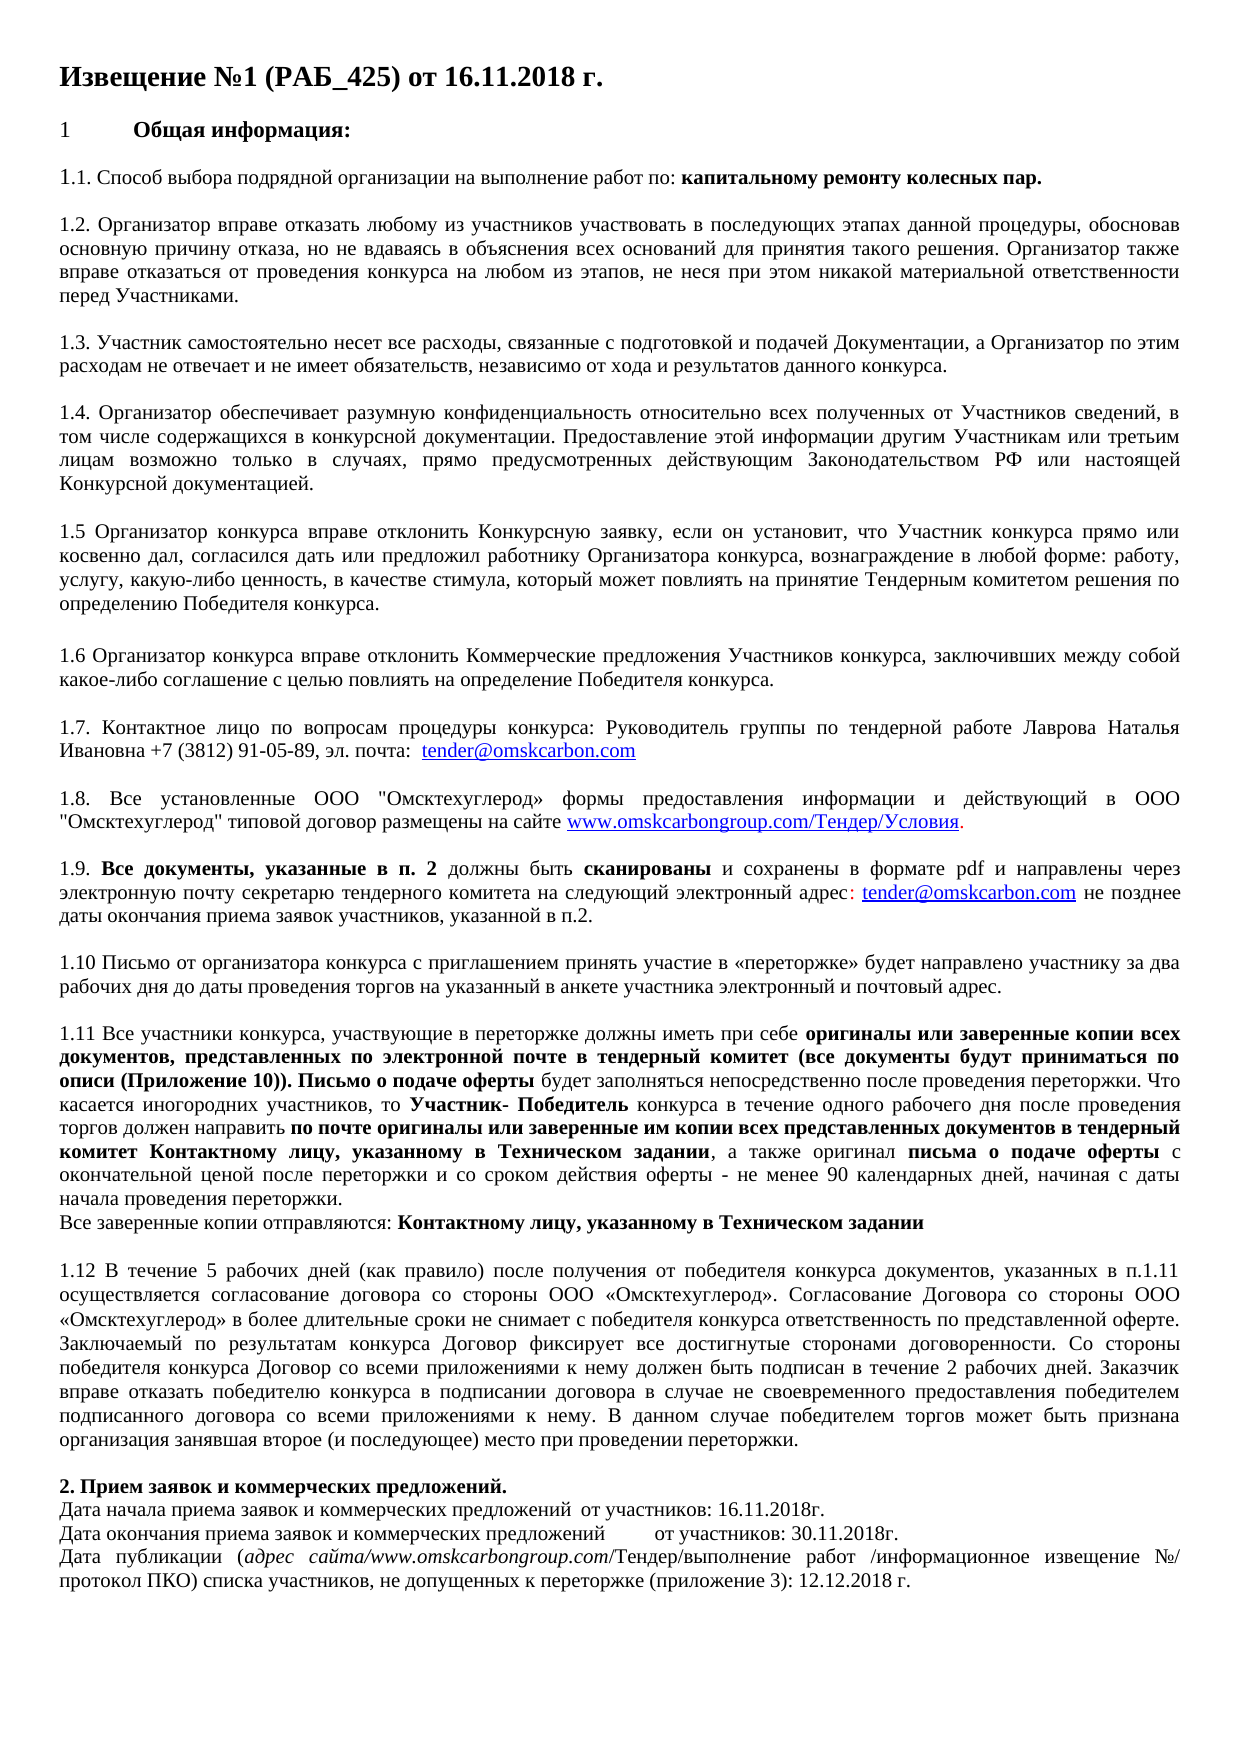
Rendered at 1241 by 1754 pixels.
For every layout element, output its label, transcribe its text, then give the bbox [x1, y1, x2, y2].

text 1.7. Контактное лицо по вопросам процедуры конкурса: Руководитель группы по тендерной работе Лаврова Наталья Ивановна +7 (3812) 91-05-89, эл. почта: tender@omskcarbon.com [59, 716, 1181, 763]
text 1.12 В течение 5 рабочих дней (как правило) после получения от победителя конкурса документов, указанных в п.1.11 осуществляется согласование договора со стороны ООО «Омсктехуглерод». Согласование Договора со стороны ООО «Омсктехуглерод» в более длительные сроки не снимает с победителя конкурса ответственность по представленной оферте. Заключаемый по результатам конкурса Договор фиксирует все достигнутые сторонами договоренности. Со стороны победителя конкурса Договор со всеми приложениями к нему должен быть подписан в течение 2 рабочих дней. Заказчик вправе отказать победителю конкурса в подписании договора в случае не своевременного предоставления победителем подписанного договора со всеми приложениями к нему. В данном случае победителем торгов может быть признана организация занявшая второе (и последующее) место при проведении переторжки. [59, 1258, 1181, 1451]
text 1.4. Организатор обеспечивает разумную конфиденциальность относительно всех полученных от Участников сведений, в том числе содержащихся в конкурсной документации. Предоставление этой информации другим Участникам или третьим лицам возможно только в случаях, прямо предусмотренных действующим Законодательством РФ или настоящей Конкурсной документацией. [59, 401, 1181, 495]
text 1.5 Организатор конкурса вправе отклонить Конкурсную заявку, если он установит, что Участник конкурса прямо или косвенно дал, согласился дать или предложил работнику Организатора конкурса, вознаграждение в любой форме: работу, услугу, какую-либо ценность, в качестве стимула, который может повлиять на принятие Тендерным комитетом решения по определению Победителя конкурса. [59, 519, 1181, 615]
text Дата начала приема заявок и коммерческих предложений от участников: 16.11.2018г. [59, 1498, 1181, 1521]
text Дата публикации (адрес сайта/www.omskcarbongroup.com/Тендер/выполнение работ /информационное извещение №/ протокол ПКО) списка участников, не допущенных к переторжке (приложение 3): 12.12.2018 г. [59, 1545, 1181, 1592]
text 1.10 Письмо от организатора конкурса с приглашением принять участие в «переторжке» будет направлено участнику за два рабочих дня до даты проведения торгов на указанный в анкете участника электронный и почтовый адрес. [59, 951, 1181, 998]
text 1.11 Все участники конкурса, участвующие в переторжке должны иметь при себе оригиналы или заверенные копии всех документов, представленных по электронной почте в тендерный комитет (все документы будут приниматься по описи (Приложение 10)). Письмо о подаче оферты будет заполняться непосредственно после проведения переторжки. Что касается иногородних участников, то Участник- Победитель конкурса в течение одного рабочего дня после проведения торгов должен направить по почте оригиналы или заверенные им копии всех представленных документов в тендерный комитет Контактному лицу, указанному в Техническом задании, а также оригинал письма о подаче оферты с окончательной ценой после переторжки и со сроком действия оферты - не менее 90 календарных дней, начиная с даты начала проведения переторжки. [59, 1022, 1181, 1210]
text Дата окончания приема заявок и коммерческих предложений от участников: 30.11.2018г. [59, 1521, 1181, 1545]
text 1.2. Организатор вправе отказать любому из участников участвовать в последующих этапах данной процедуры, обосновав основную причину отказа, но не вдаваясь в объяснения всех оснований для принятия такого решения. Организатор также вправе отказаться от проведения конкурса на любом из этапов, не неся при этом никакой материальной ответственности перед Участниками. [59, 213, 1181, 307]
text 1.1. Способ выбора подрядной организации на выполнение работ по: капитальному ремонту колесных пар. [59, 166, 1181, 189]
list Общая информация: [59, 118, 1181, 142]
text 1.3. Участник самостоятельно несет все расходы, связанные с подготовкой и подачей Документации, а Организатор по этим расходам не отвечает и не имеет обязательств, независимо от хода и результатов данного конкурса. [59, 330, 1181, 377]
text 1.6 Организатор конкурса вправе отклонить Коммерческие предложения Участников конкурса, заключивших между собой какое-либо соглашение с целью повлиять на определение Победителя конкурса. [59, 643, 1181, 691]
text 2. Прием заявок и коммерческих предложений. [59, 1474, 1181, 1498]
text Все заверенные копии отправляются: Контактному лицу, указанному в Техническом задании [59, 1210, 1181, 1234]
text Извещение №1 (РАБ_425) от 16.11.2018 г. [59, 59, 1181, 93]
text 1.9. Все документы, указанные в п. 2 должны быть сканированы и сохранены в формате pdf и направлены через электронную почту секретарю тендерного комитета на следующий электронный адрес: tender@omskcarbon.com не позднее даты окончания приема заявок участников, указанной в п.2. [59, 857, 1181, 927]
text 1.8. Все установленные ООО "Омсктехуглерод» формы предоставления информации и действующий в ООО "Омсктехуглерод" типовой договор размещены на сайте www.omskcarbongroup.com/Тендер/Условия. [59, 786, 1181, 833]
